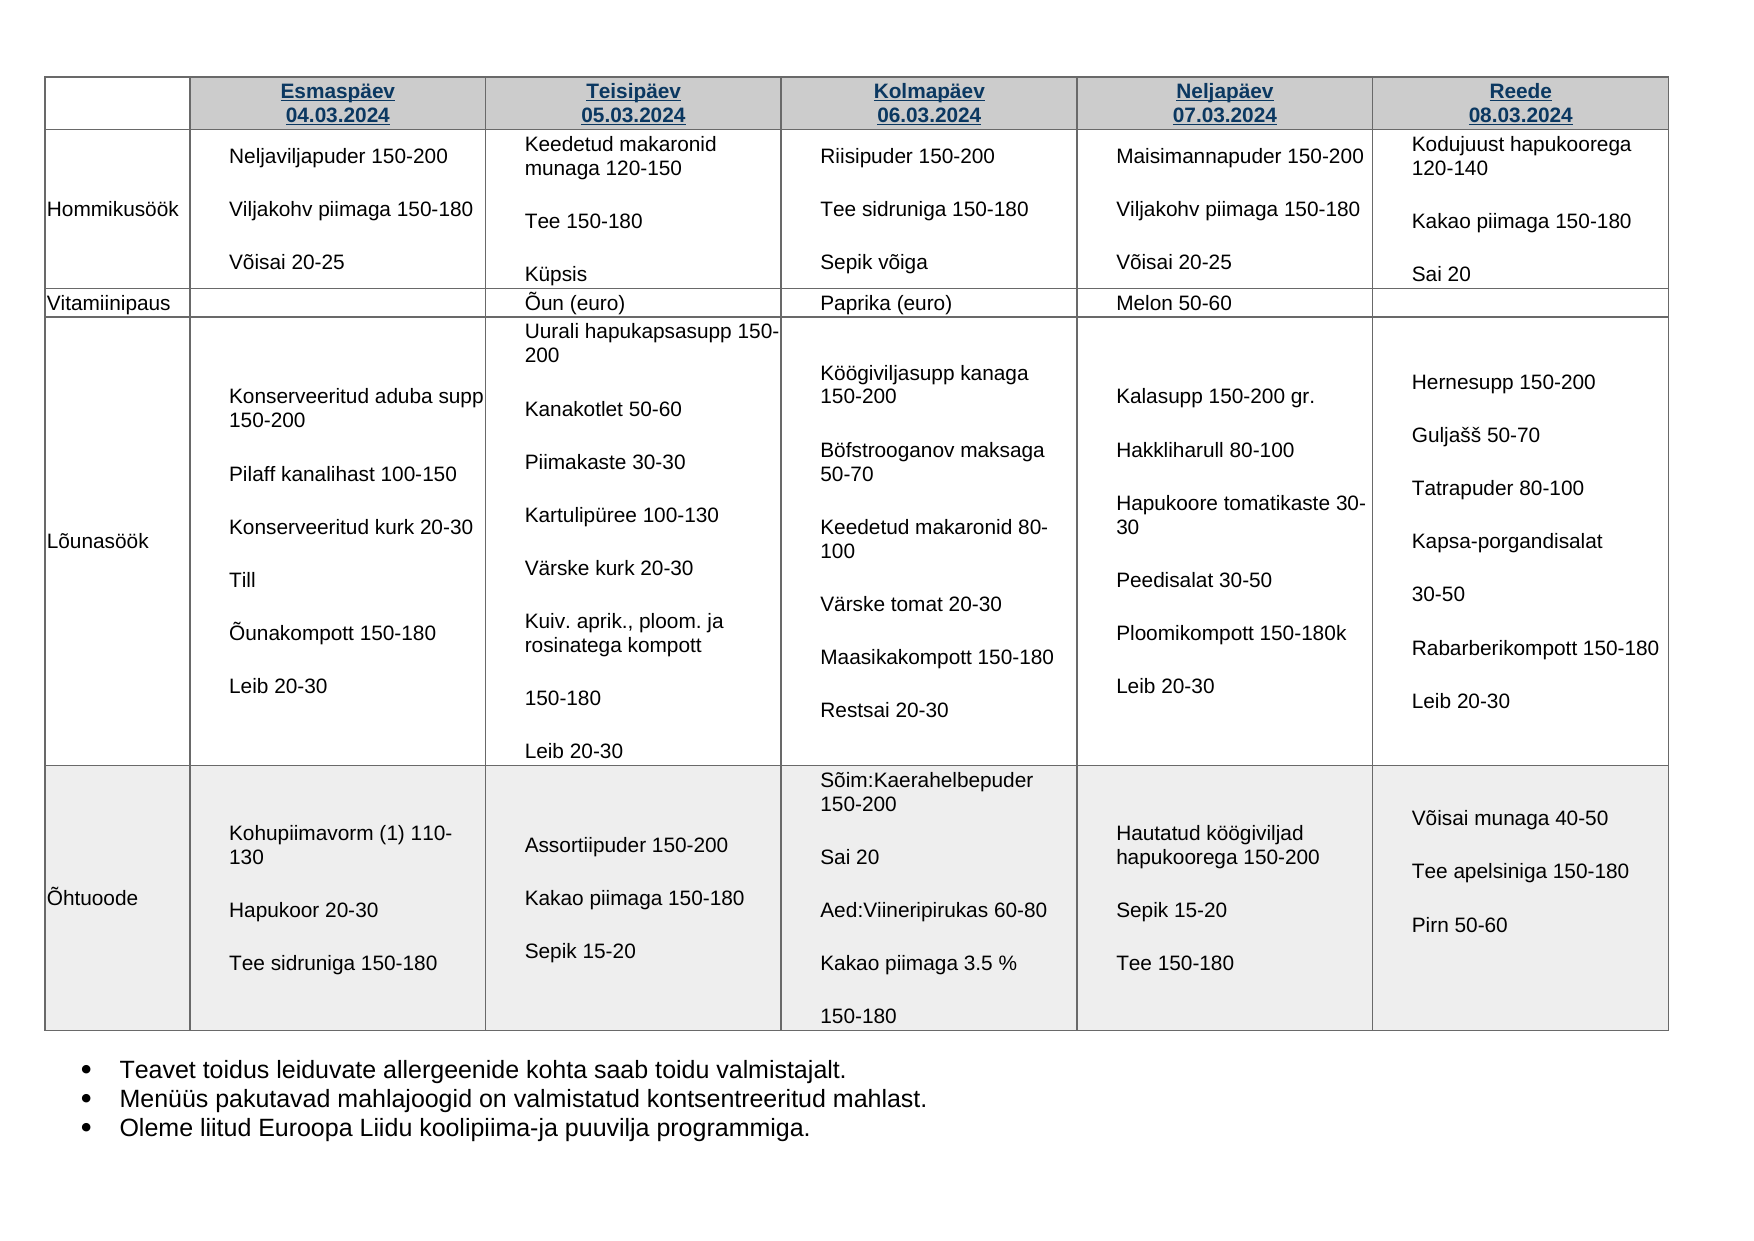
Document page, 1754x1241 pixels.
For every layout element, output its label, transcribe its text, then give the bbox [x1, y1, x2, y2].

table_header Neljapäev 07.03.2024 [1078, 78, 1372, 129]
table_cell Kalasupp 150-200 gr. Hakkliharull 80-100 Hapukoore tomatikaste 30-30 Peedisalat 30-50 Ploomikompott 150-180k Leib 20-30 [1078, 318, 1372, 764]
table_header Reede 08.03.2024 [1373, 78, 1668, 129]
table_cell [1373, 289, 1668, 316]
table_header Kolmapäev 06.03.2024 [782, 78, 1076, 129]
table_cell Riisipuder 150-200 Tee sidruniga 150-180 Sepik võiga [782, 130, 1076, 287]
table_cell Maisimannapuder 150-200 Viljakohv piimaga 150-180 Võisai 20-25 [1078, 130, 1372, 287]
table_cell Hautatud köögiviljad hapukoorega 150-200 Sepik 15-20 Tee 150-180 [1078, 766, 1372, 1030]
table_header Esmaspäev 04.03.2024 [191, 78, 485, 129]
table_cell [191, 289, 485, 316]
table_cell Võisai munaga 40-50 Tee apelsiniga 150-180 Pirn 50-60 [1373, 766, 1668, 1030]
table_cell Kohupiimavorm (1) 110-130 Hapukoor 20-30 Tee sidruniga 150-180 [191, 766, 485, 1030]
table_cell Konserveeritud aduba supp 150-200 Pilaff kanalihast 100-150 Konserveeritud kurk 20-30 Till Õunakompott 150-180 Leib 20-30 [191, 318, 485, 764]
table_cell Keedetud makaronid munaga 120-150 Tee 150-180 Küpsis [486, 130, 780, 287]
table_cell Kodujuust hapukoorega 120-140 Kakao piimaga 150-180 Sai 20 [1373, 130, 1668, 287]
table_cell Hernesupp 150-200 Guljašš 50-70 Tatrapuder 80-100 Kapsa-porgandisalat 30-50 Rabarberikompott 150-180 Leib 20-30 [1373, 318, 1668, 764]
table_cell Õhtuoode [46, 766, 189, 1030]
list Teavet toidus leiduvate allergeenide kohta saab toidu valmistajalt. [82, 1055, 1713, 1084]
table_cell Õun (euro) [486, 289, 780, 316]
table_cell Sõim:Kaerahelbepuder 150-200 Sai 20 Aed:Viineripirukas 60-80 Kakao piimaga 3.5 % 150-180 [782, 766, 1076, 1030]
list Menüüs pakutavad mahlajoogid on valmistatud kontsentreeritud mahlast. [82, 1084, 1713, 1113]
table_cell Uurali hapukapsasupp 150-200 Kanakotlet 50-60 Piimakaste 30-30 Kartulipüree 100-130 Värske kurk 20-30 Kuiv. aprik., ploom. ja rosinatega kompott 150-180 Leib 20-30 [486, 318, 780, 764]
table_cell Hommikusöök [46, 130, 189, 287]
table_header Teisipäev 05.03.2024 [486, 78, 780, 129]
table_cell Paprika (euro) [782, 289, 1076, 316]
table_cell Melon 50-60 [1078, 289, 1372, 316]
table_header [46, 78, 189, 129]
table_cell Vitamiinipaus [46, 289, 189, 316]
table_cell Köögiviljasupp kanaga 150-200 Böfstrooganov maksaga 50-70 Keedetud makaronid 80-100 Värske tomat 20-30 Maasikakompott 150-180 Restsai 20-30 [782, 318, 1076, 764]
table_cell Lõunasöök [46, 318, 189, 764]
list Oleme liitud Euroopa Liidu koolipiima-ja puuvilja programmiga. [82, 1113, 1713, 1142]
table_cell Assortiipuder 150-200 Kakao piimaga 150-180 Sepik 15-20 [486, 766, 780, 1030]
table_cell Neljaviljapuder 150-200 Viljakohv piimaga 150-180 Võisai 20-25 [191, 130, 485, 287]
